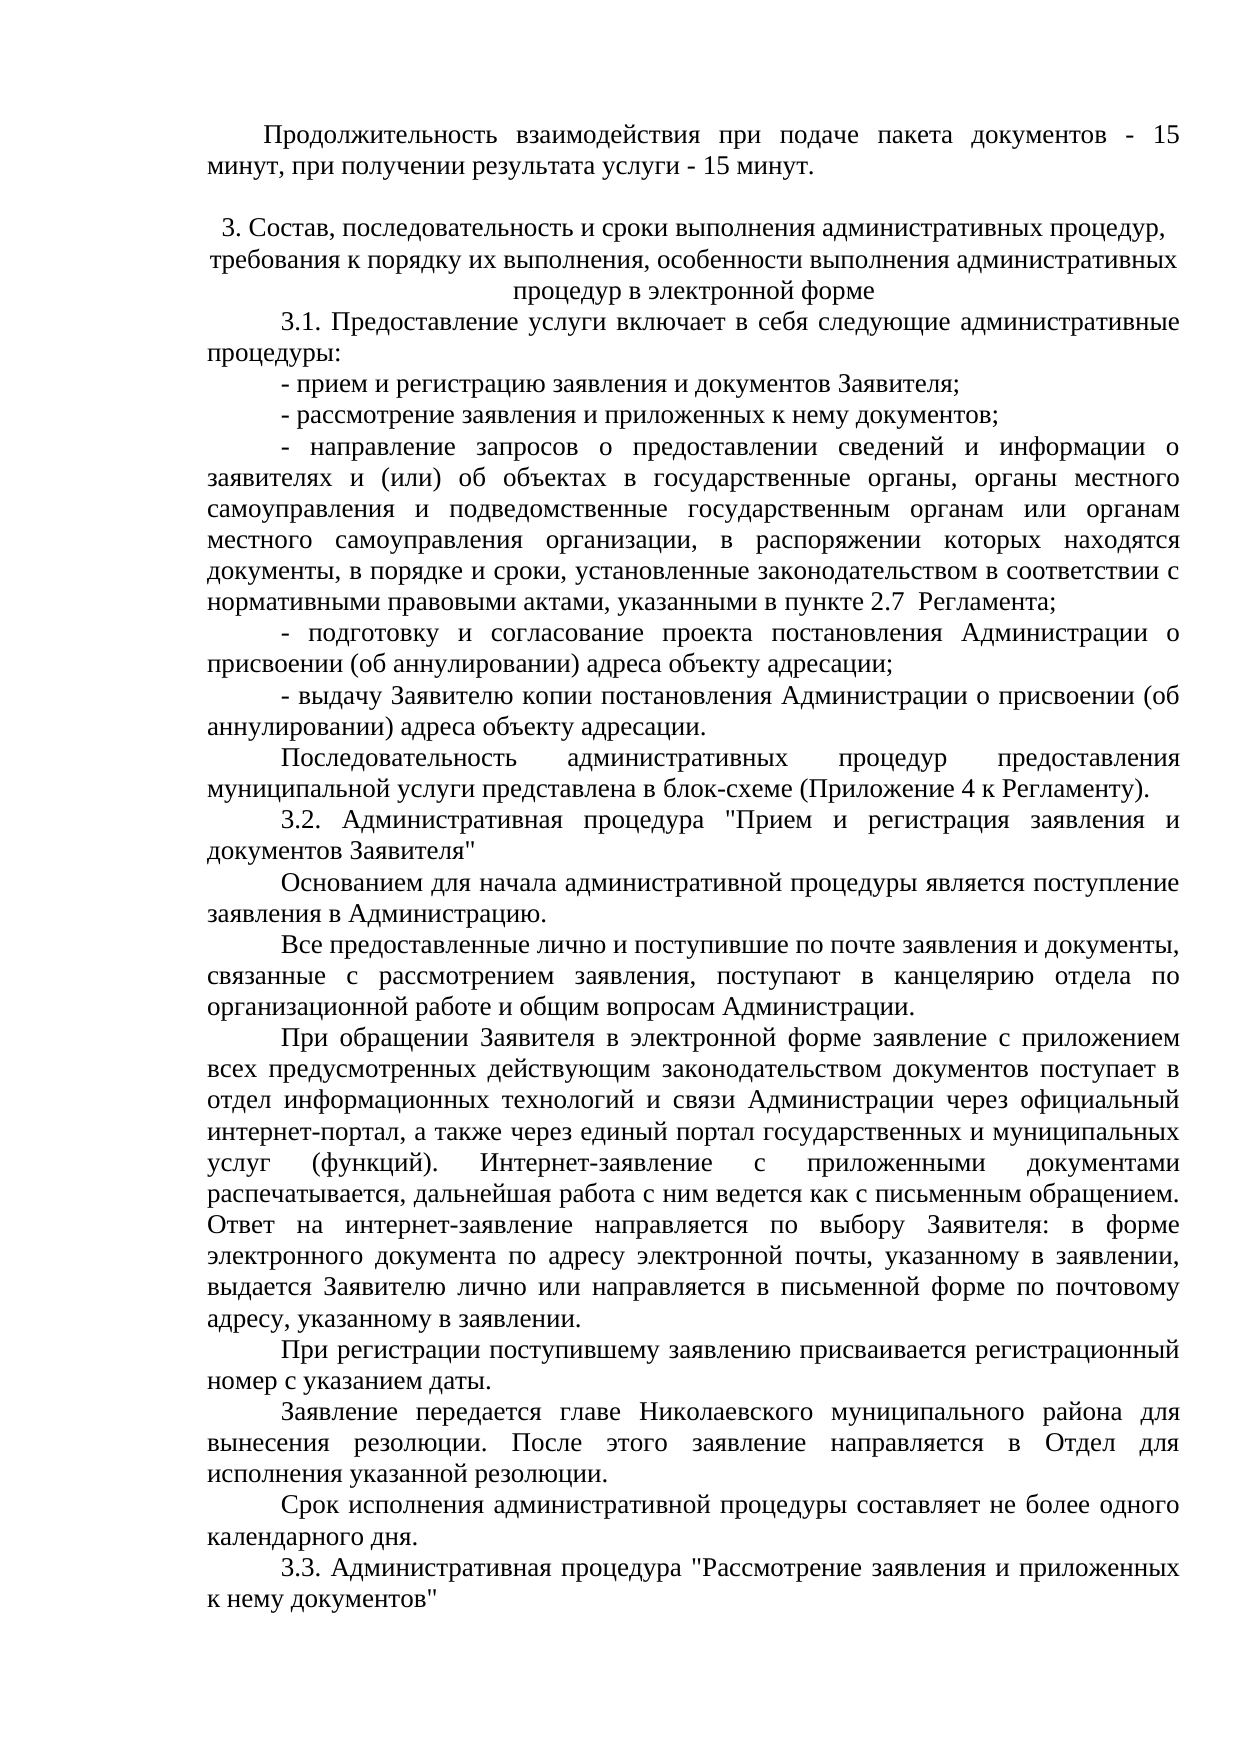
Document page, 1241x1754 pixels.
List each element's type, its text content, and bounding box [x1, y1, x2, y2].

text 3. Состав, последовательность и сроки выполнения административных процедур, требования к порядку их выполнения, особенности выполнения административных процедур в электронной форме [207, 212, 1181, 305]
text Продолжительность взаимодействия при подаче пакета документов - 15 минут, при получении результата услуги - 15 минут. [207, 118, 1181, 180]
text Основанием для начала административной процедуры является поступление заявления в Администрацию. [207, 866, 1181, 928]
text Все предоставленные лично и поступившие по почте заявления и документы, связанные с рассмотрением заявления, поступают в канцелярию отдела по организационной работе и общим вопросам Администрации. [207, 928, 1181, 1021]
text - рассмотрение заявления и приложенных к нему документов; [207, 398, 1181, 429]
text Последовательность административных процедур предоставления муниципальной услуги представлена в блок-схеме (Приложение 4 к Регламенту). [207, 741, 1181, 803]
text - направление запросов о предоставлении сведений и информации о заявителях и (или) об объектах в государственные органы, органы местного самоуправления и подведомственные государственным органам или органам местного самоуправления организации, в распоряжении которых находятся документы, в порядке и сроки, установленные законодательством в соответствии с нормативными правовыми актами, указанными в пункте 2.7 Регламента; [207, 429, 1181, 616]
text - прием и регистрацию заявления и документов Заявителя; [207, 367, 1181, 398]
text 3.3. Административная процедура "Рассмотрение заявления и приложенных к нему документов" [207, 1551, 1181, 1613]
text При обращении Заявителя в электронной форме заявление с приложением всех предусмотренных действующим законодательством документов поступает в отдел информационных технологий и связи Администрации через официальный интернет-портал, а также через единый портал государственных и муниципальных услуг (функций). Интернет-заявление с приложенными документами распечатывается, дальнейшая работа с ним ведется как с письменным обращением. Ответ на интернет-заявление направляется по выбору Заявителя: в форме электронного документа по адресу электронной почты, указанному в заявлении, выдается Заявителю лично или направляется в письменной форме по почтовому адресу, указанному в заявлении. [207, 1021, 1181, 1333]
text 3.1. Предоставление услуги включает в себя следующие административные процедуры: [207, 305, 1181, 367]
text - выдачу Заявителю копии постановления Администрации о присвоении (об аннулировании) адреса объекту адресации. [207, 679, 1181, 741]
text Срок исполнения административной процедуры составляет не более одного календарного дня. [207, 1488, 1181, 1551]
text - подготовку и согласование проекта постановления Администрации о присвоении (об аннулировании) адреса объекту адресации; [207, 616, 1181, 679]
text При регистрации поступившему заявлению присваивается регистрационный номер с указанием даты. [207, 1333, 1181, 1395]
text Заявление передается главе Николаевского муниципального района для вынесения резолюции. После этого заявление направляется в Отдел для исполнения указанной резолюции. [207, 1395, 1181, 1488]
text 3.2. Административная процедура "Прием и регистрация заявления и документов Заявителя" [207, 803, 1181, 866]
